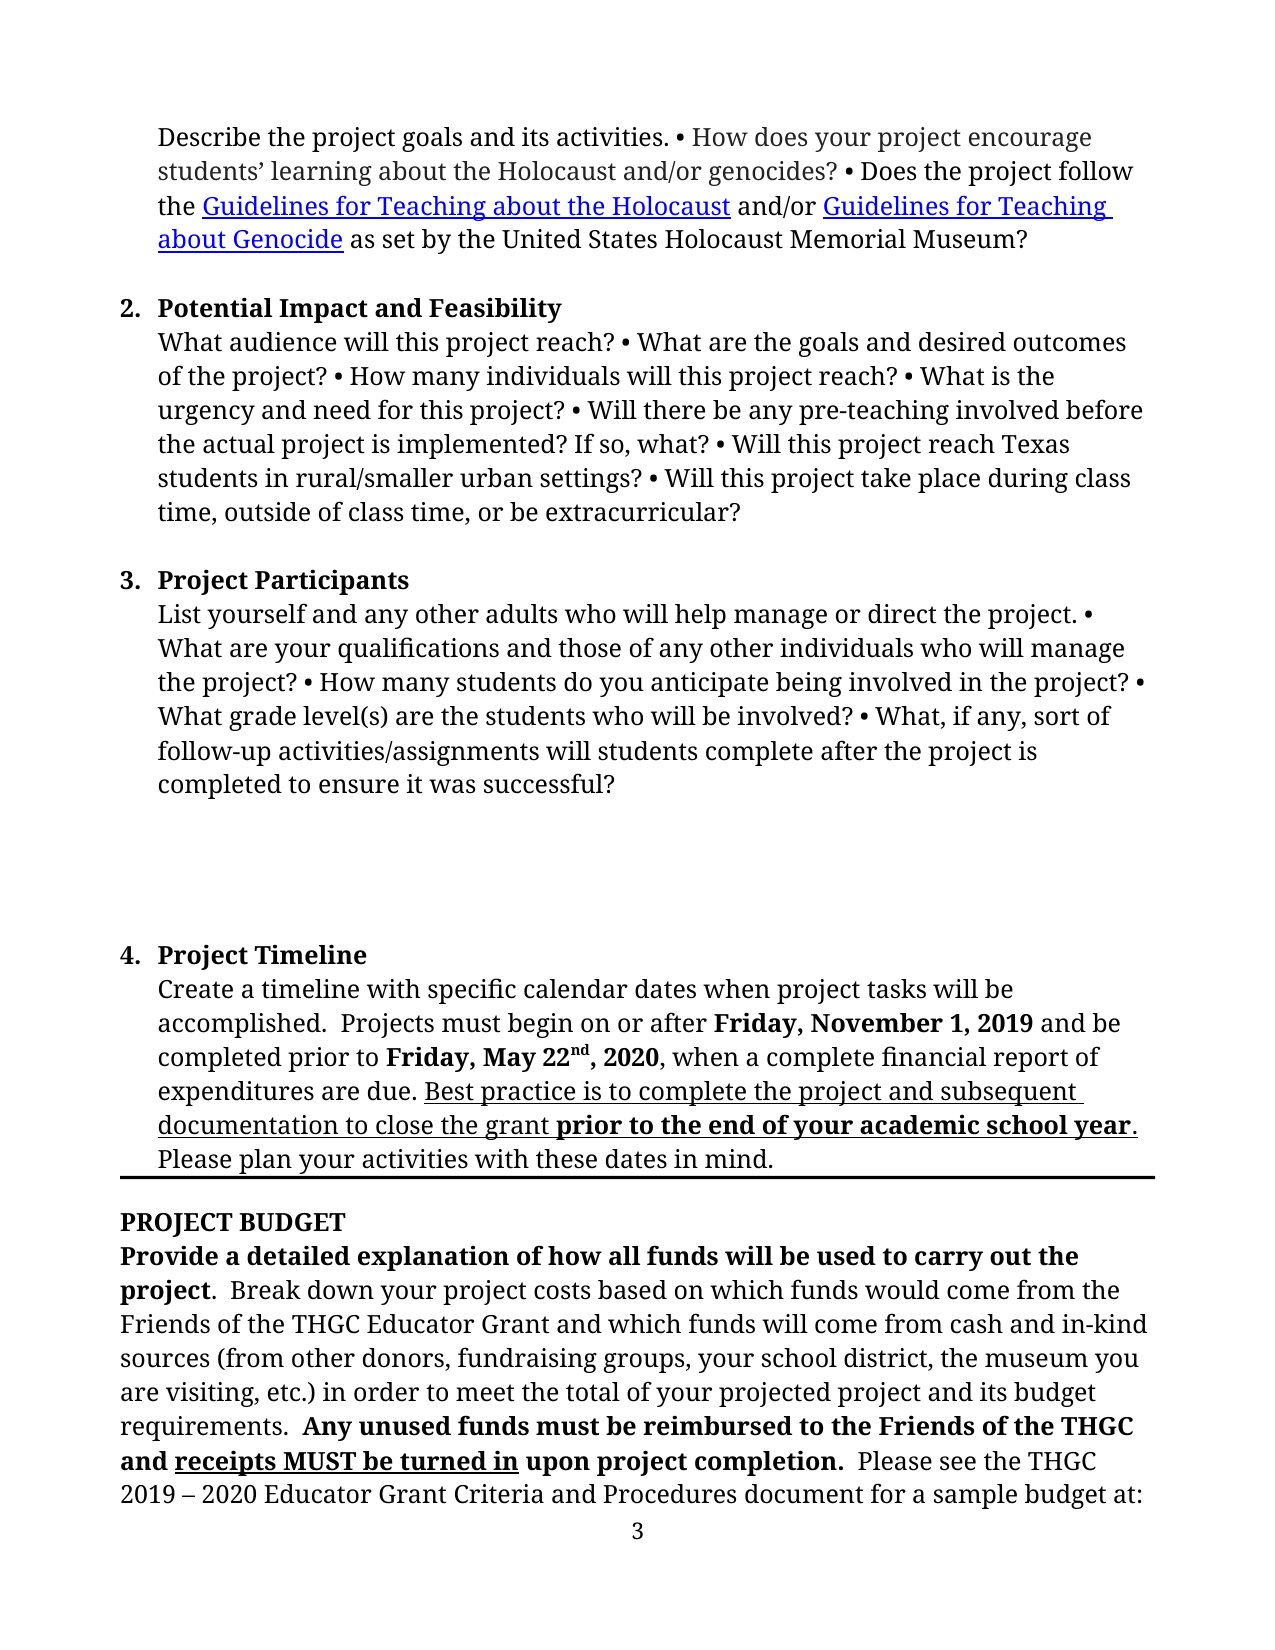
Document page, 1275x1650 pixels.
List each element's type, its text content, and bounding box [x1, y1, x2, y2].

text What audience will this project reach? • What are the goals and desired outcomes of the project? • How many individuals will this project reach? • What is the urgency and need for this project? • Will there be any pre-teaching involved before the actual project is implemented? If so, what? • Will this project reach Texas students in rural/smaller urban settings? • Will this project take place during class time, outside of class time, or be extracurricular? [157, 324, 1155, 529]
text Describe the project goals and its activities. • How does your project encourage students’ learning about the Holocaust and/or genocides? • Does the project follow the Guidelines for Teaching about the Holocaust and/or Guidelines for Teaching about Genocide as set by the United States Holocaust Memorial Museum? [157, 120, 1155, 256]
list Project Timeline [120, 937, 1155, 972]
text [120, 1239, 1155, 1511]
text Create a timeline with specific calendar dates when project tasks will be accomplished. Projects must begin on or after Friday, November 1, 2019 and be completed prior to Friday, May 22nd, 2020, when a complete financial report of expenditures are due. Best practice is to complete the project and subsequent documentation to close the grant prior to the end of your academic school year. Please plan your activities with these dates in mind. [157, 972, 1155, 1175]
text List yourself and any other adults who will help manage or direct the project. • What are your qualifications and those of any other individuals who will manage the project? • How many students do you anticipate being involved in the project? • What grade level(s) are the students who will be involved? • What, if any, sort of follow-up activities/assignments will students complete after the project is completed to ensure it was successful? [157, 597, 1155, 801]
text PROJECT BUDGET [120, 1205, 1155, 1239]
list Project Participants [120, 563, 1155, 597]
list Potential Impact and Feasibility [120, 290, 1155, 324]
